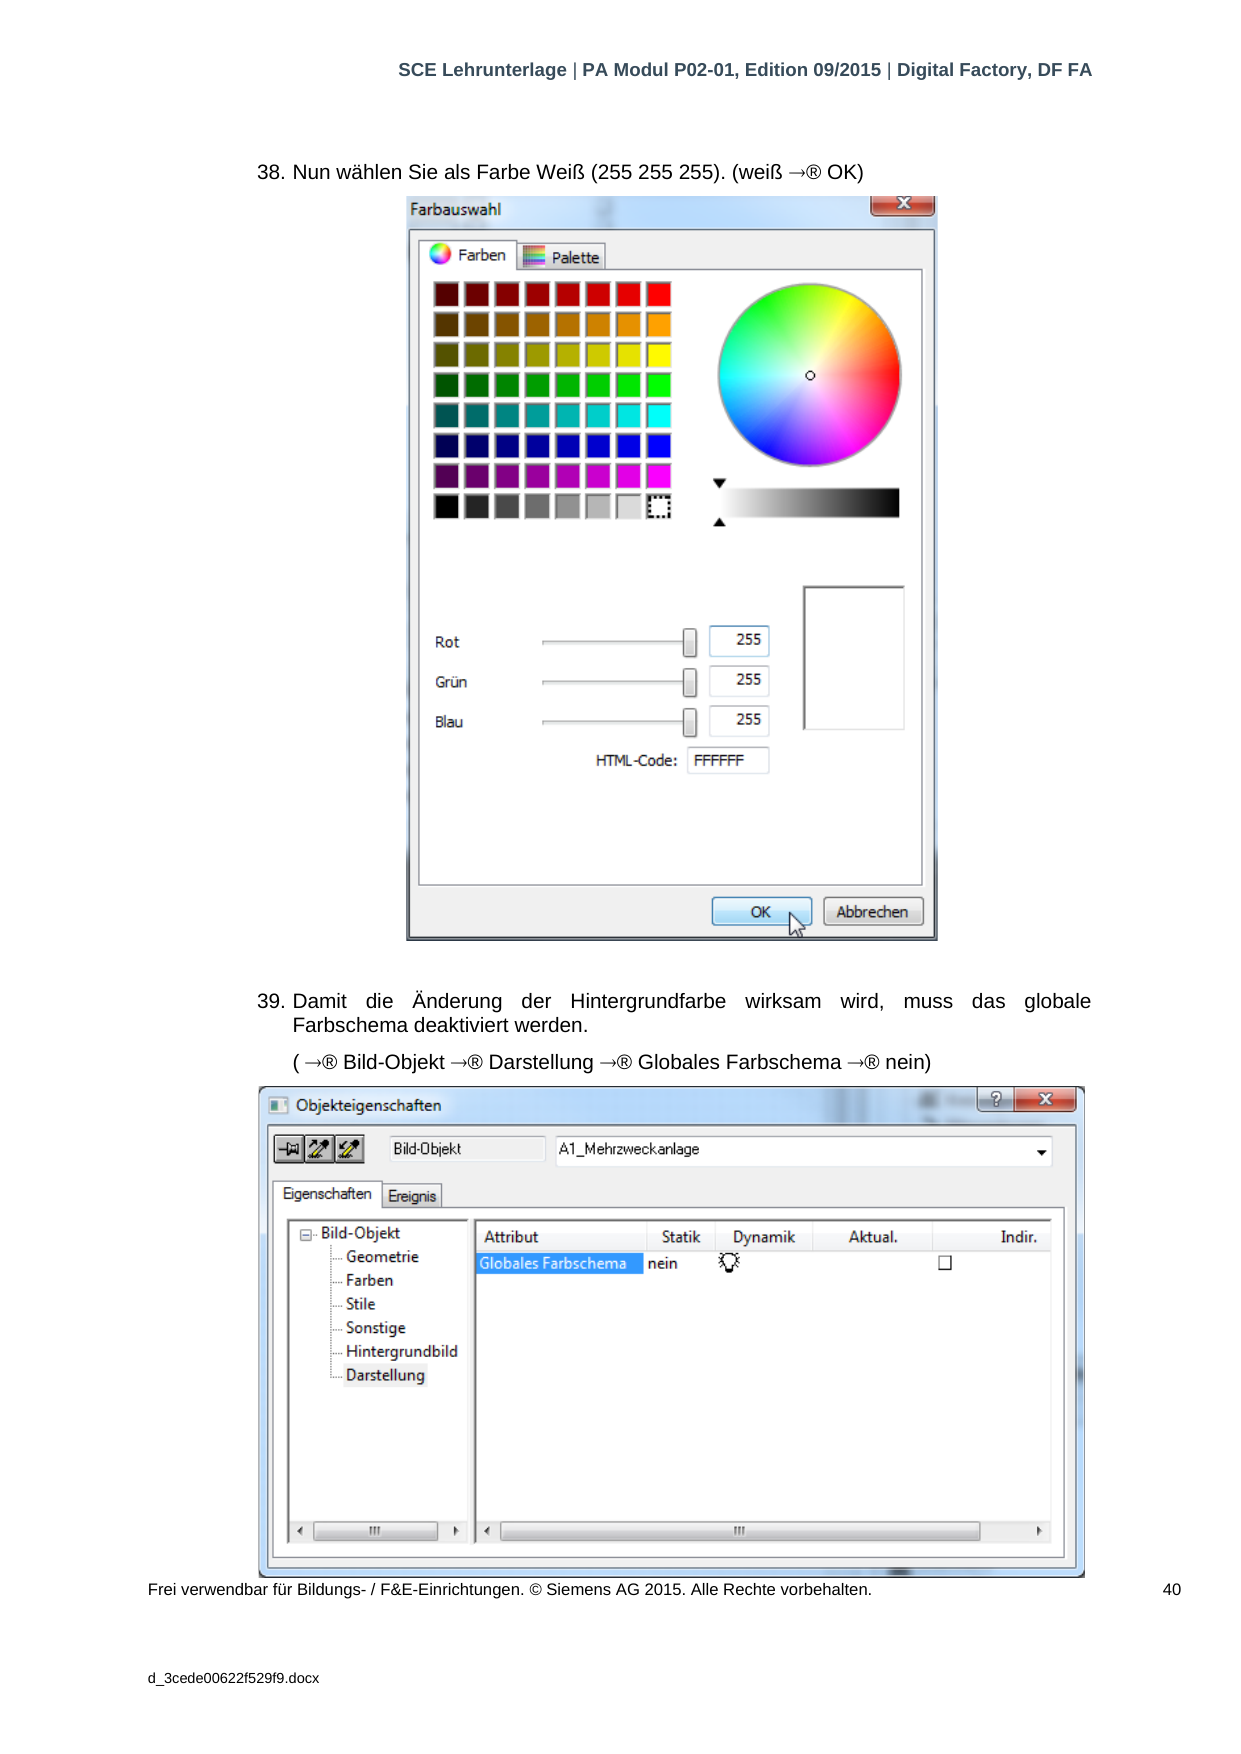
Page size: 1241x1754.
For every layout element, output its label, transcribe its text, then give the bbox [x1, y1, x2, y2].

picture [258, 1086, 1085, 1578]
picture [406, 196, 938, 941]
text Nun wählen Sie als Farbe Weiß (255 255 255). (weiß ® OK) [257, 160, 1093, 184]
list ( ® Bild-Objekt ® Darstellung ® Globales Farbschema ® nein) [292, 1050, 1093, 1074]
text Damit die Änderung der Hintergrundfarbe wirksam wird, muss das globale Farbschema deaktiviert werden. [257, 989, 1093, 1037]
